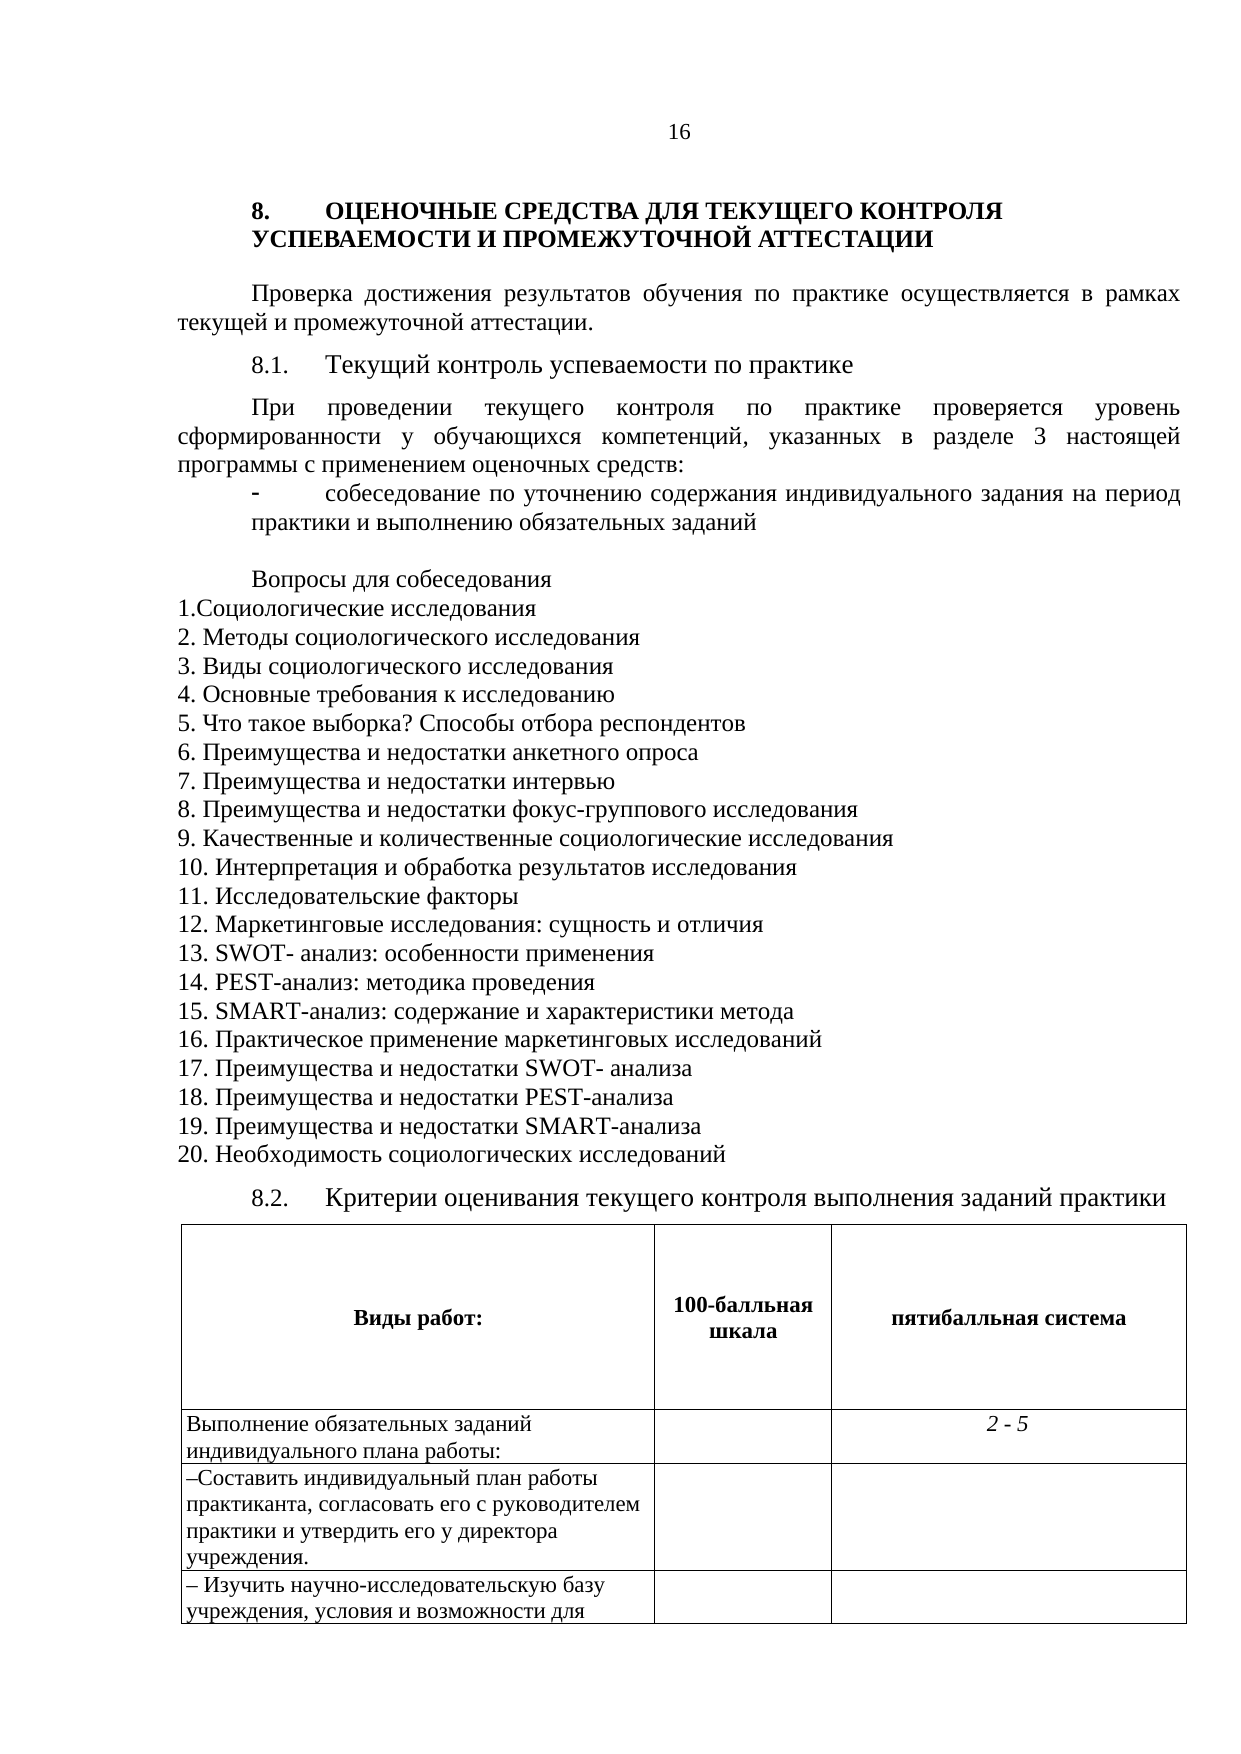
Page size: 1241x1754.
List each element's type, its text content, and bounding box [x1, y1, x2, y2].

table_header Виды работ: [182, 1225, 654, 1409]
text 18. Преимущества и недостатки PEST-анализа [177, 1082, 1181, 1111]
list Вопросы для собеседования [251, 564, 1181, 593]
table_cell [655, 1571, 831, 1623]
subtitle Текущий контроль успеваемости по практике [251, 348, 1181, 379]
text 10. Интерпретация и обработка результатов исследования [177, 852, 1181, 881]
table_cell [832, 1464, 1186, 1569]
text 17. Преимущества и недостатки SWOT- анализа [177, 1053, 1181, 1082]
list Проверка достижения результатов обучения по практике осуществляется в рамках текущей и промежуточной аттестации. [177, 278, 1181, 336]
text 16. Практическое применение маркетинговых исследований [177, 1024, 1181, 1053]
text 20. Необходимость социологических исследований [177, 1139, 1181, 1168]
list При проведении текущего контроля по практике проверяется уровень сформированности у обучающихся компетенций, указанных в разделе 3 настоящей программы с применением оценочных средств: [177, 392, 1181, 478]
text 19. Преимущества и недостатки SMART-анализа [177, 1111, 1181, 1139]
text 11. Исследовательские факторы [177, 881, 1181, 909]
text 12. Маркетинговые исследования: сущность и отличия [177, 909, 1181, 938]
text 1.Социологические исследования [177, 593, 1181, 622]
text 13. SWOT- анализ: особенности применения [177, 938, 1181, 967]
table_cell [655, 1464, 831, 1569]
text 15. SMART-анализ: содержание и характеристики метода [177, 996, 1181, 1024]
text 7. Преимущества и недостатки интервью [177, 766, 1181, 794]
subtitle ОЦЕНОЧНЫЕ СРЕДСТВА ДЛЯ ТЕКУЩЕГО КОНТРОЛЯ УСПЕВАЕМОСТИ И ПРОМЕЖУТОЧНОЙ АТТЕСТАЦИИ [251, 196, 1181, 253]
table_cell [655, 1410, 831, 1463]
table_cell Выполнение обязательных заданий индивидуального плана работы: [182, 1410, 654, 1463]
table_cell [182, 1571, 654, 1623]
table_cell 2 - 5 [832, 1410, 1186, 1463]
subtitle Критерии оценивания текущего контроля выполнения заданий практики [251, 1181, 1181, 1212]
text 9. Качественные и количественные социологические исследования [177, 823, 1181, 852]
text 8. Преимущества и недостатки фокус-группового исследования [177, 794, 1181, 823]
text 2. Методы социологического исследования [177, 622, 1181, 651]
text 14. PEST-анализ: методика проведения [177, 967, 1181, 996]
table_cell [832, 1571, 1186, 1623]
list собеседование по уточнению содержания индивидуального задания на период практики и выполнению обязательных заданий [251, 478, 1181, 536]
text 6. Преимущества и недостатки анкетного опроса [177, 737, 1181, 766]
table_cell –Составить индивидуальный план работы практиканта, согласовать его с руководителем практики и утвердить его у директора учреждения. [182, 1464, 654, 1569]
text 3. Виды социологического исследования [177, 651, 1181, 679]
table_header пятибалльная система [832, 1225, 1186, 1409]
text 5. Что такое выборка? Способы отбора респондентов [177, 708, 1181, 737]
text 4. Основные требования к исследованию [177, 679, 1181, 708]
table_header 100-балльная шкала [655, 1225, 831, 1409]
